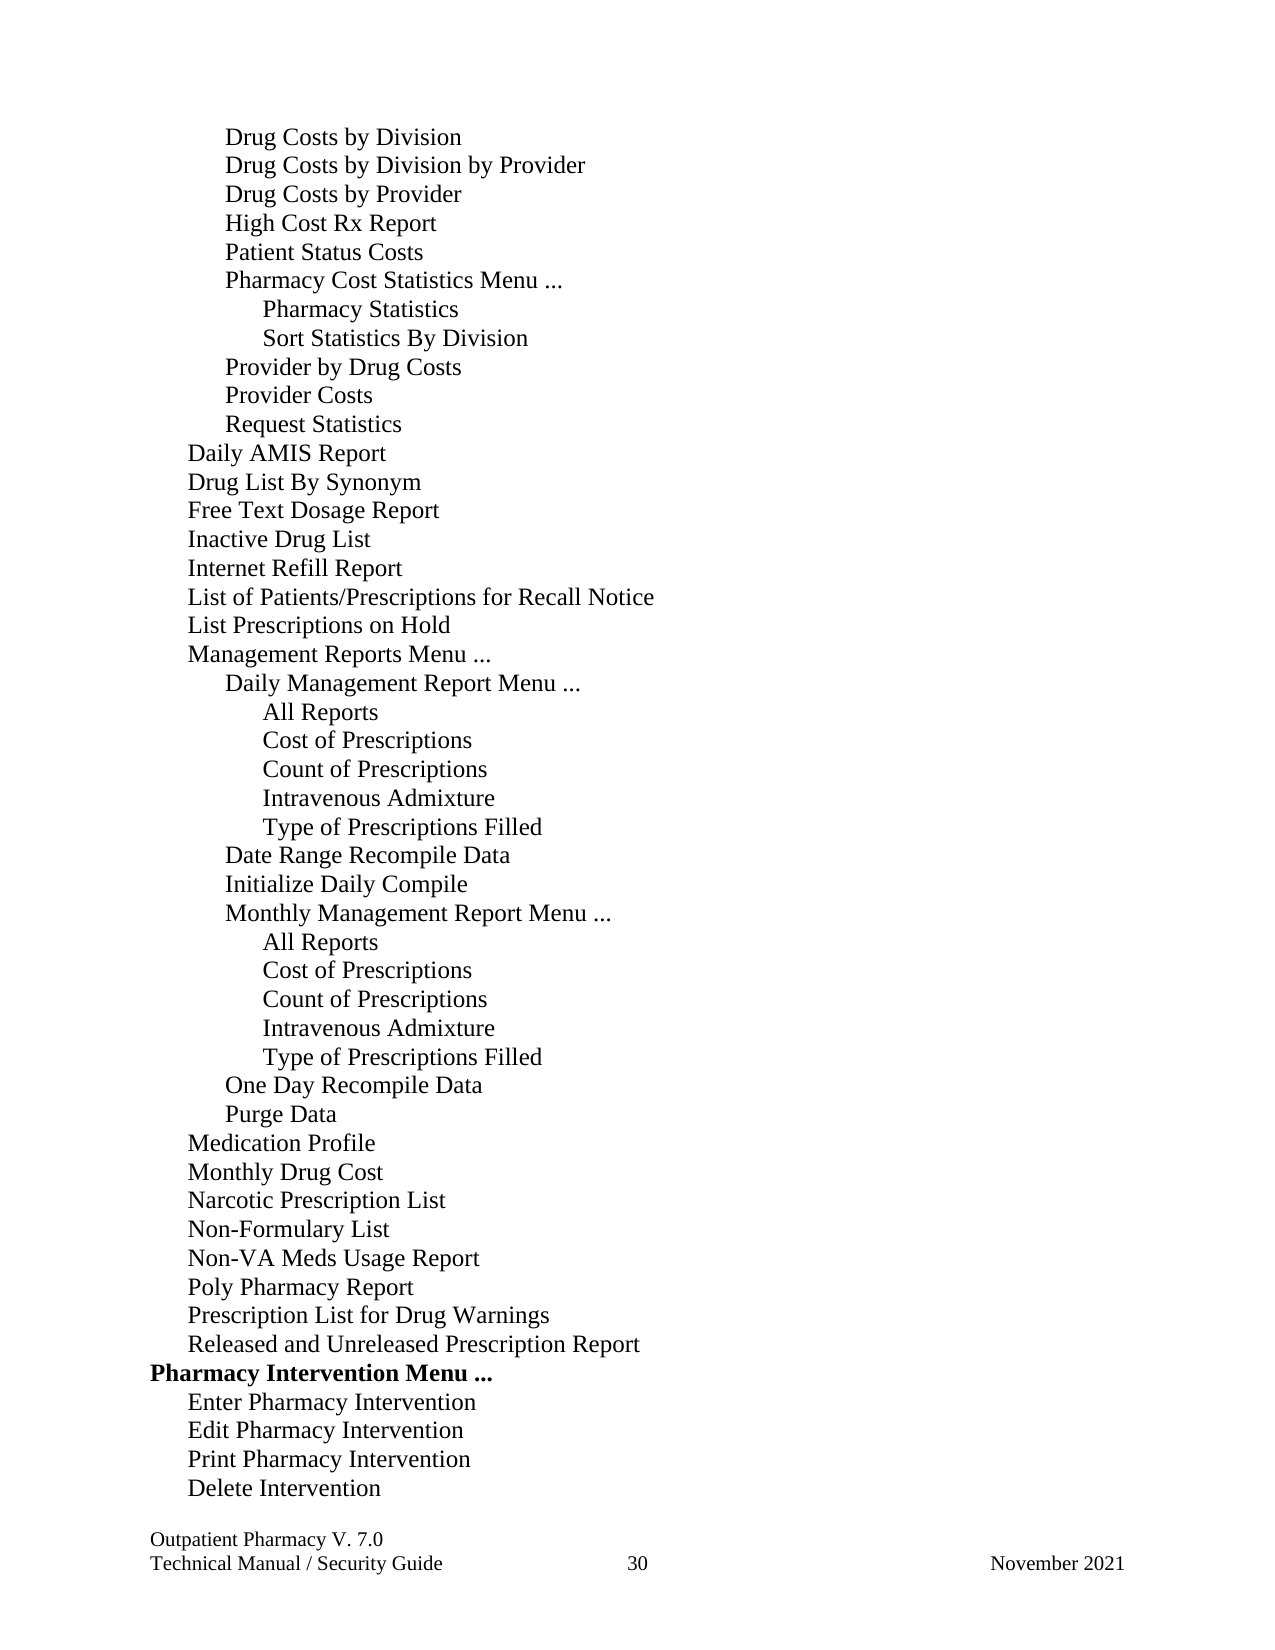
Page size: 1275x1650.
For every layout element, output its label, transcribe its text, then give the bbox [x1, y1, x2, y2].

text Sort Statistics By Division [262, 323, 1125, 352]
text Print Pharmacy Intervention [187, 1444, 1125, 1473]
text List of Patients/Prescriptions for Recall Notice [187, 582, 1125, 611]
text Enter Pharmacy Intervention [187, 1387, 1125, 1416]
text All Reports [262, 927, 1125, 956]
text Cost of Prescriptions [262, 726, 1125, 754]
text Inactive Drug List [187, 524, 1125, 553]
text Edit Pharmacy Intervention [187, 1416, 1125, 1444]
text High Cost Rx Report [225, 208, 1125, 237]
text Request Statistics [225, 409, 1125, 438]
text Drug Costs by Division [225, 122, 1125, 151]
text Cost of Prescriptions [262, 956, 1125, 984]
text Pharmacy Statistics [262, 294, 1125, 323]
text Poly Pharmacy Report [187, 1272, 1125, 1301]
text Non-VA Meds Usage Report [187, 1243, 1125, 1272]
text Count of Prescriptions [262, 984, 1125, 1013]
text Non-Formulary List [187, 1214, 1125, 1243]
text Intravenous Admixture [262, 783, 1125, 812]
text Narcotic Prescription List [187, 1186, 1125, 1214]
text Pharmacy Cost Statistics Menu ... [225, 266, 1125, 294]
text Daily Management Report Menu ... [225, 668, 1125, 697]
text Patient Status Costs [225, 237, 1125, 266]
text Internet Refill Report [187, 553, 1125, 582]
text Management Reports Menu ... [187, 639, 1125, 668]
text List Prescriptions on Hold [187, 611, 1125, 639]
text Free Text Dosage Report [187, 496, 1125, 524]
text Intravenous Admixture [262, 1013, 1125, 1042]
text Monthly Drug Cost [187, 1157, 1125, 1186]
text Type of Prescriptions Filled [262, 812, 1125, 841]
text Medication Profile [187, 1128, 1125, 1157]
text Drug Costs by Division by Provider [225, 151, 1125, 179]
text One Day Recompile Data [225, 1071, 1125, 1099]
text Count of Prescriptions [262, 754, 1125, 783]
text Drug List By Synonym [187, 467, 1125, 496]
text Purge Data [225, 1099, 1125, 1128]
text Delete Intervention [187, 1473, 1125, 1502]
text All Reports [262, 697, 1125, 726]
text Daily AMIS Report [187, 438, 1125, 467]
text Provider by Drug Costs [225, 352, 1125, 381]
text Released and Unreleased Prescription Report [187, 1329, 1125, 1358]
text Provider Costs [225, 381, 1125, 409]
text Drug Costs by Provider [225, 179, 1125, 208]
text Date Range Recompile Data [225, 841, 1125, 869]
text Monthly Management Report Menu ... [225, 898, 1125, 927]
text Prescription List for Drug Warnings [187, 1301, 1125, 1329]
text Initialize Daily Compile [225, 869, 1125, 898]
text Pharmacy Intervention Menu ... [150, 1358, 1125, 1387]
text Type of Prescriptions Filled [262, 1042, 1125, 1071]
